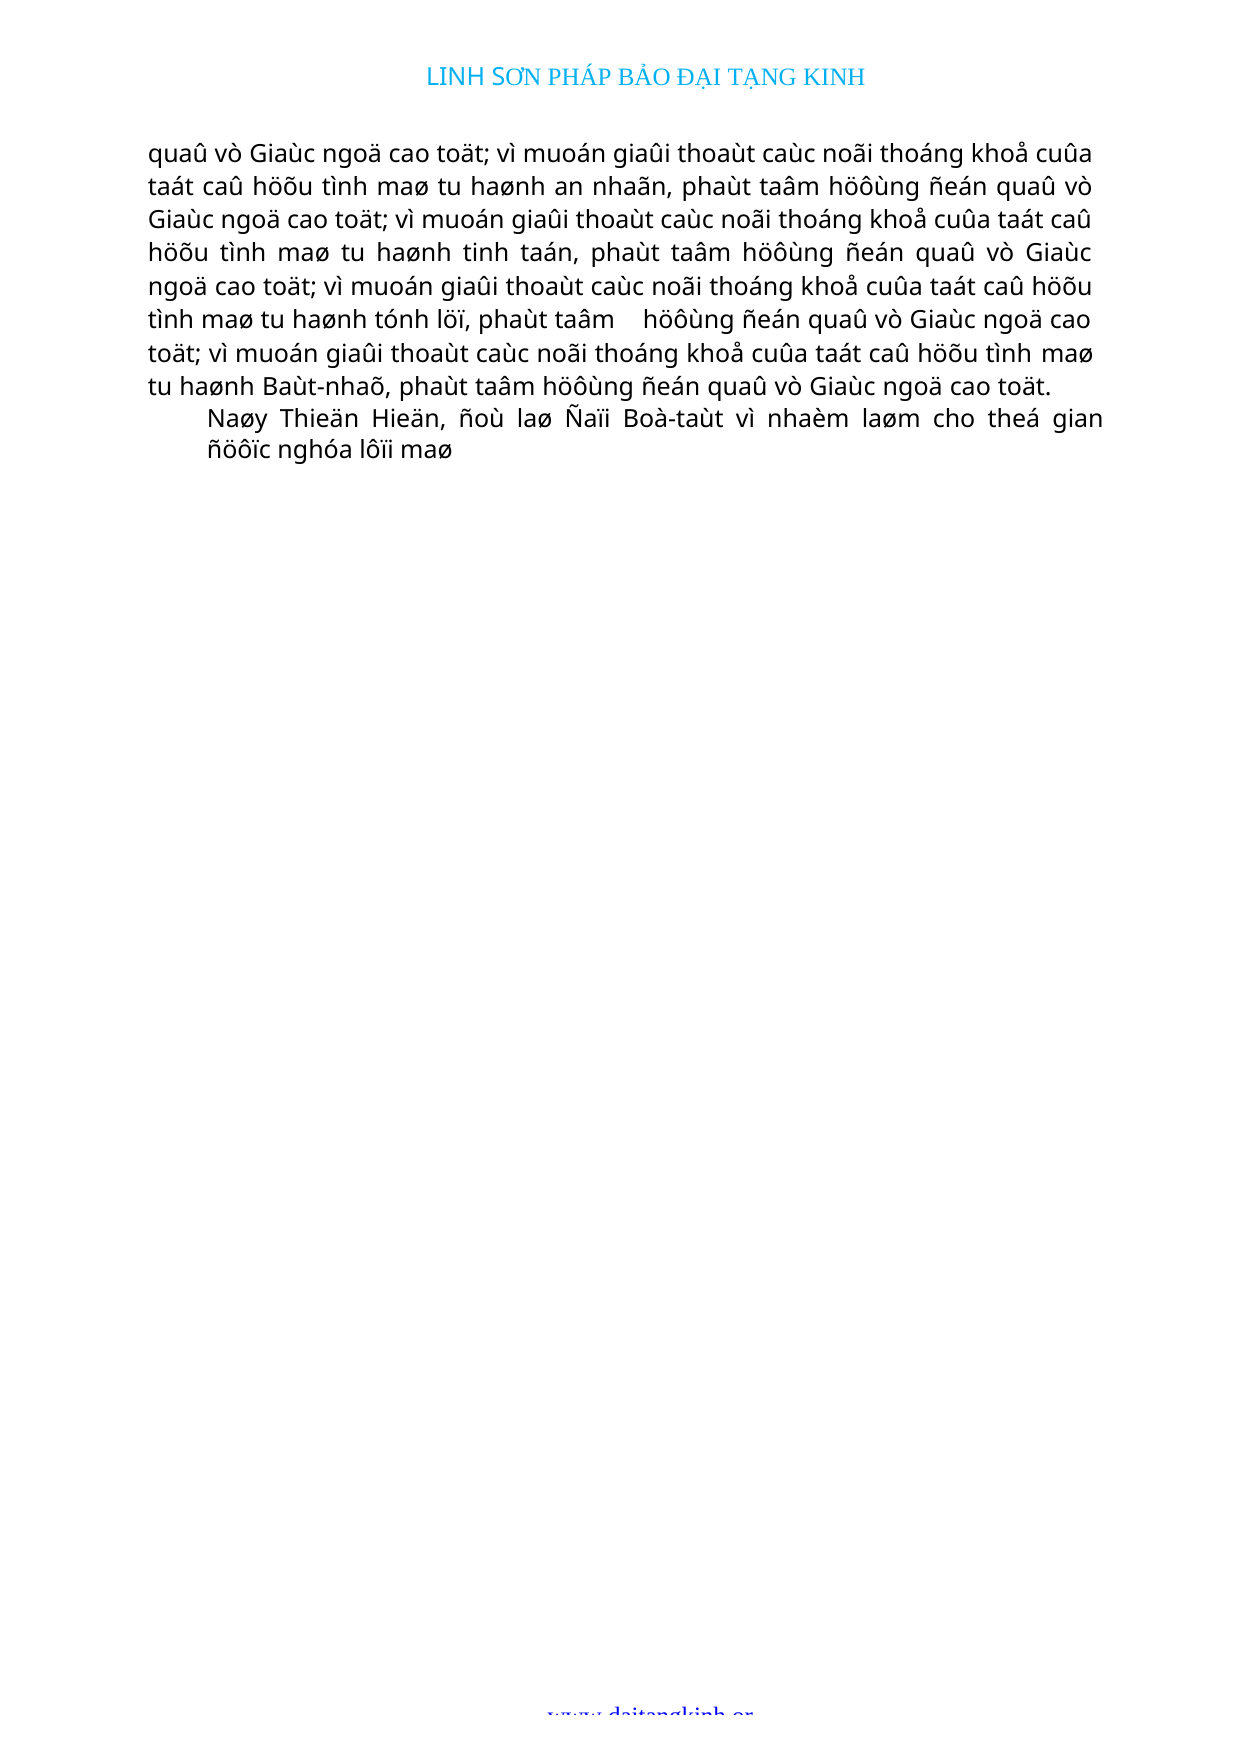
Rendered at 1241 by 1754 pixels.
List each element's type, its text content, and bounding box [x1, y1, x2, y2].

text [148, 135, 1093, 403]
text Naøy Thieän Hieän, ñoù laø Ñaïi Boà-taùt vì nhaèm laøm cho theá gian ñöôïc nghóa lôïi maø [207, 403, 1105, 464]
